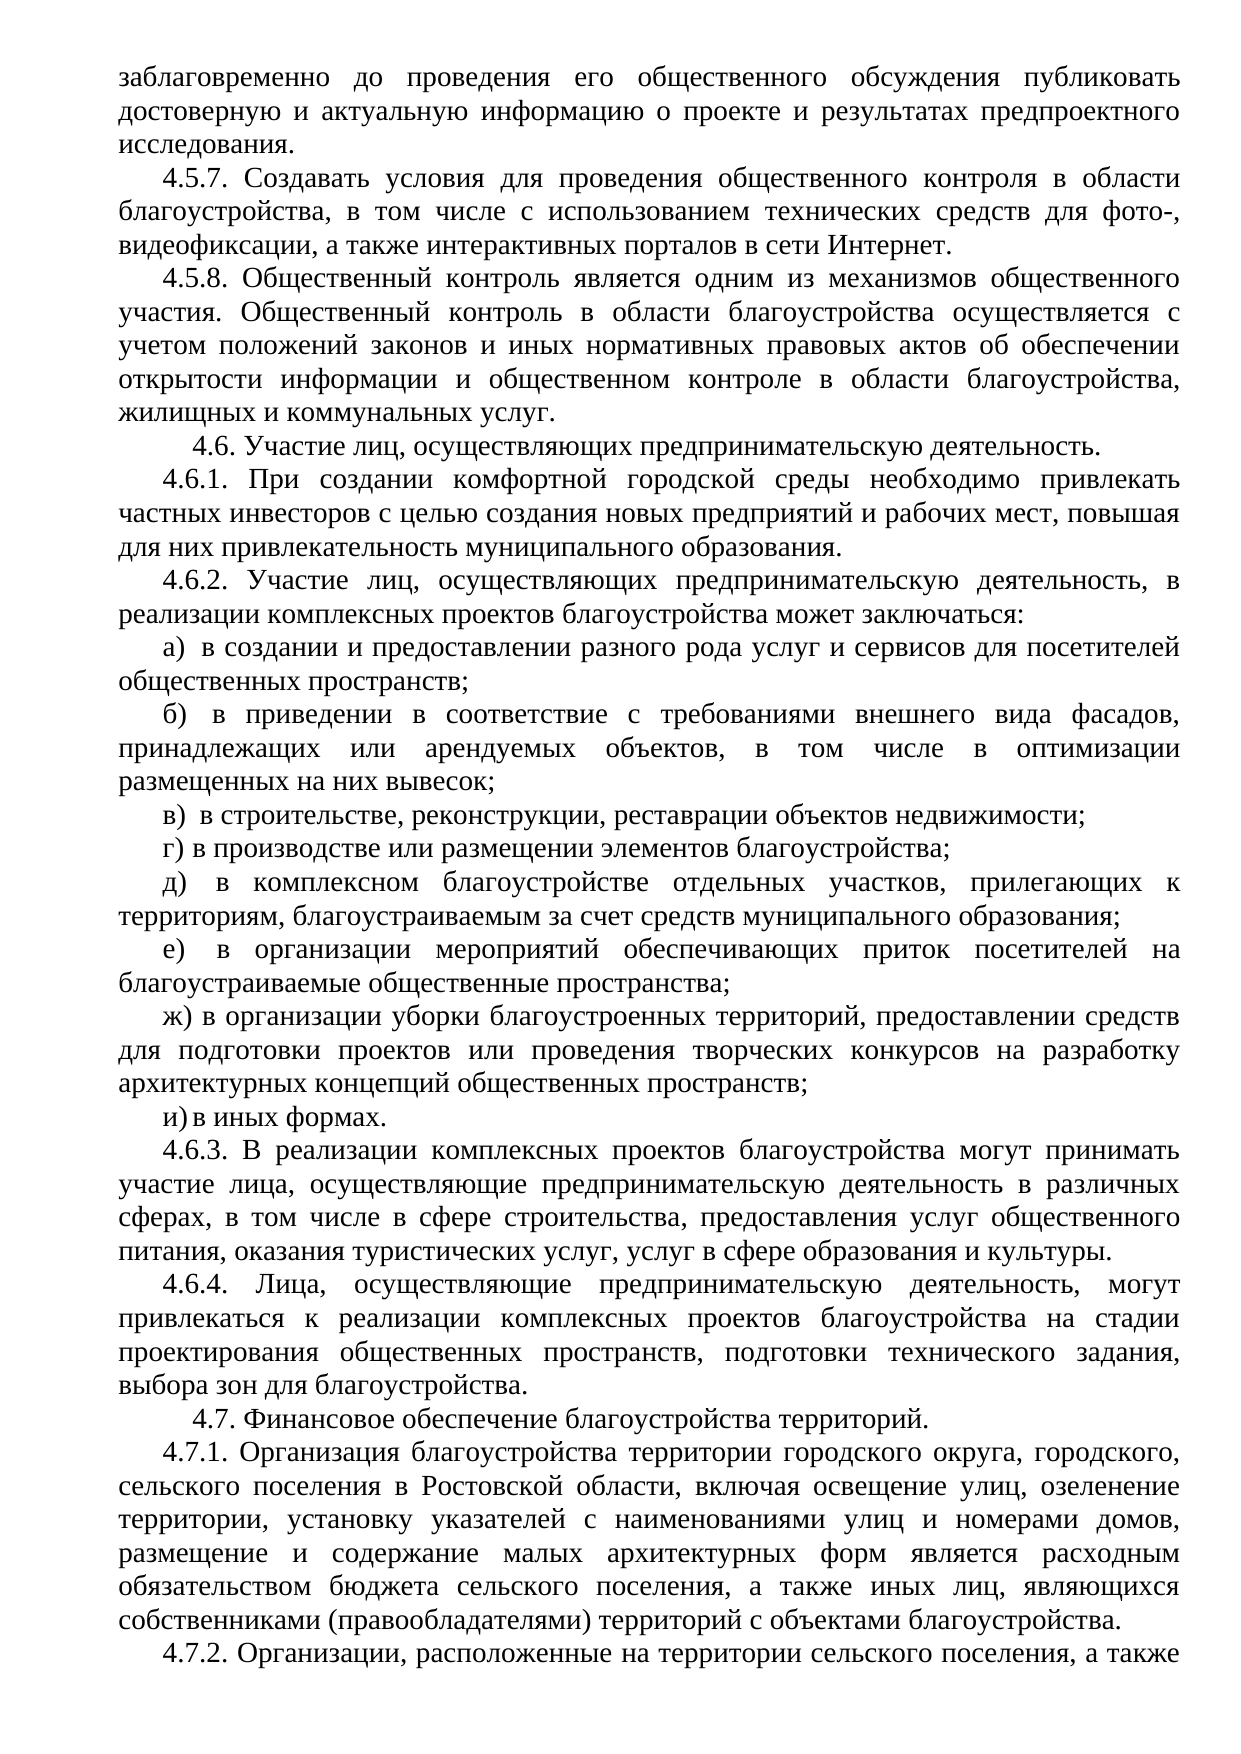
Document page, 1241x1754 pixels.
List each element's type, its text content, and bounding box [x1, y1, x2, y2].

text 4.6.2. Участие лиц, осуществляющих предпринимательскую деятельность, в реализации комплексных проектов благоустройства может заключаться: [118, 562, 1181, 629]
text 4.5.7. Создавать условия для проведения общественного контроля в области благоустройства, в том числе с использованием технических средств для фото-, видеофиксации, а также интерактивных порталов в сети Интернет. [118, 160, 1181, 260]
text и) в иных формах. [118, 1099, 1181, 1132]
text е) в организации мероприятий обеспечивающих приток посетителей на благоустраиваемые общественные пространства; [118, 931, 1181, 998]
text 4.6.3. В реализации комплексных проектов благоустройства могут принимать участие лица, осуществляющие предпринимательскую деятельность в различных сферах, в том числе в сфере строительства, предоставления услуг общественного питания, оказания туристических услуг, услуг в сфере образования и культуры. [118, 1132, 1181, 1267]
text 4.7. Финансовое обеспечение благоустройства территорий. [118, 1401, 1181, 1434]
text 4.5.8. Общественный контроль является одним из механизмов общественного участия. Общественный контроль в области благоустройства осуществляется с учетом положений законов и иных нормативных правовых актов об обеспечении открытости информации и общественном контроле в области благоустройства, жилищных и коммунальных услуг. [118, 260, 1181, 428]
text 4.7.1. Организация благоустройства территории городского округа, городского, сельского поселения в Ростовской области, включая освещение улиц, озеленение территории, установку указателей с наименованиями улиц и номерами домов, размещение и содержание малых архитектурных форм является расходным обязательством бюджета сельского поселения, а также иных лиц, являющихся собственниками (правообладателями) территорий с объектами благоустройства. [118, 1434, 1181, 1636]
text г) в производстве или размещении элементов благоустройства; [118, 831, 1181, 864]
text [118, 59, 1181, 160]
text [118, 1636, 1181, 1669]
text 4.6.4. Лица, осуществляющие предпринимательскую деятельность, могут привлекаться к реализации комплексных проектов благоустройства на стадии проектирования общественных пространств, подготовки технического задания, выбора зон для благоустройства. [118, 1267, 1181, 1401]
text д) в комплексном благоустройстве отдельных участков, прилегающих к территориям, благоустраиваемым за счет средств муниципального образования; [118, 864, 1181, 931]
text 4.6. Участие лиц, осуществляющих предпринимательскую деятельность. [118, 428, 1181, 462]
text 4.6.1. При создании комфортной городской среды необходимо привлекать частных инвесторов с целью создания новых предприятий и рабочих мест, повышая для них привлекательность муниципального образования. [118, 462, 1181, 562]
text б) в приведении в соответствие с требованиями внешнего вида фасадов, принадлежащих или арендуемых объектов, в том числе в оптимизации размещенных на них вывесок; [118, 696, 1181, 797]
text в) в строительстве, реконструкции, реставрации объектов недвижимости; [118, 797, 1181, 831]
text а) в создании и предоставлении разного рода услуг и сервисов для посетителей общественных пространств; [118, 629, 1181, 696]
text ж) в организации уборки благоустроенных территорий, предоставлении средств для подготовки проектов или проведения творческих конкурсов на разработку архитектурных концепций общественных пространств; [118, 998, 1181, 1099]
